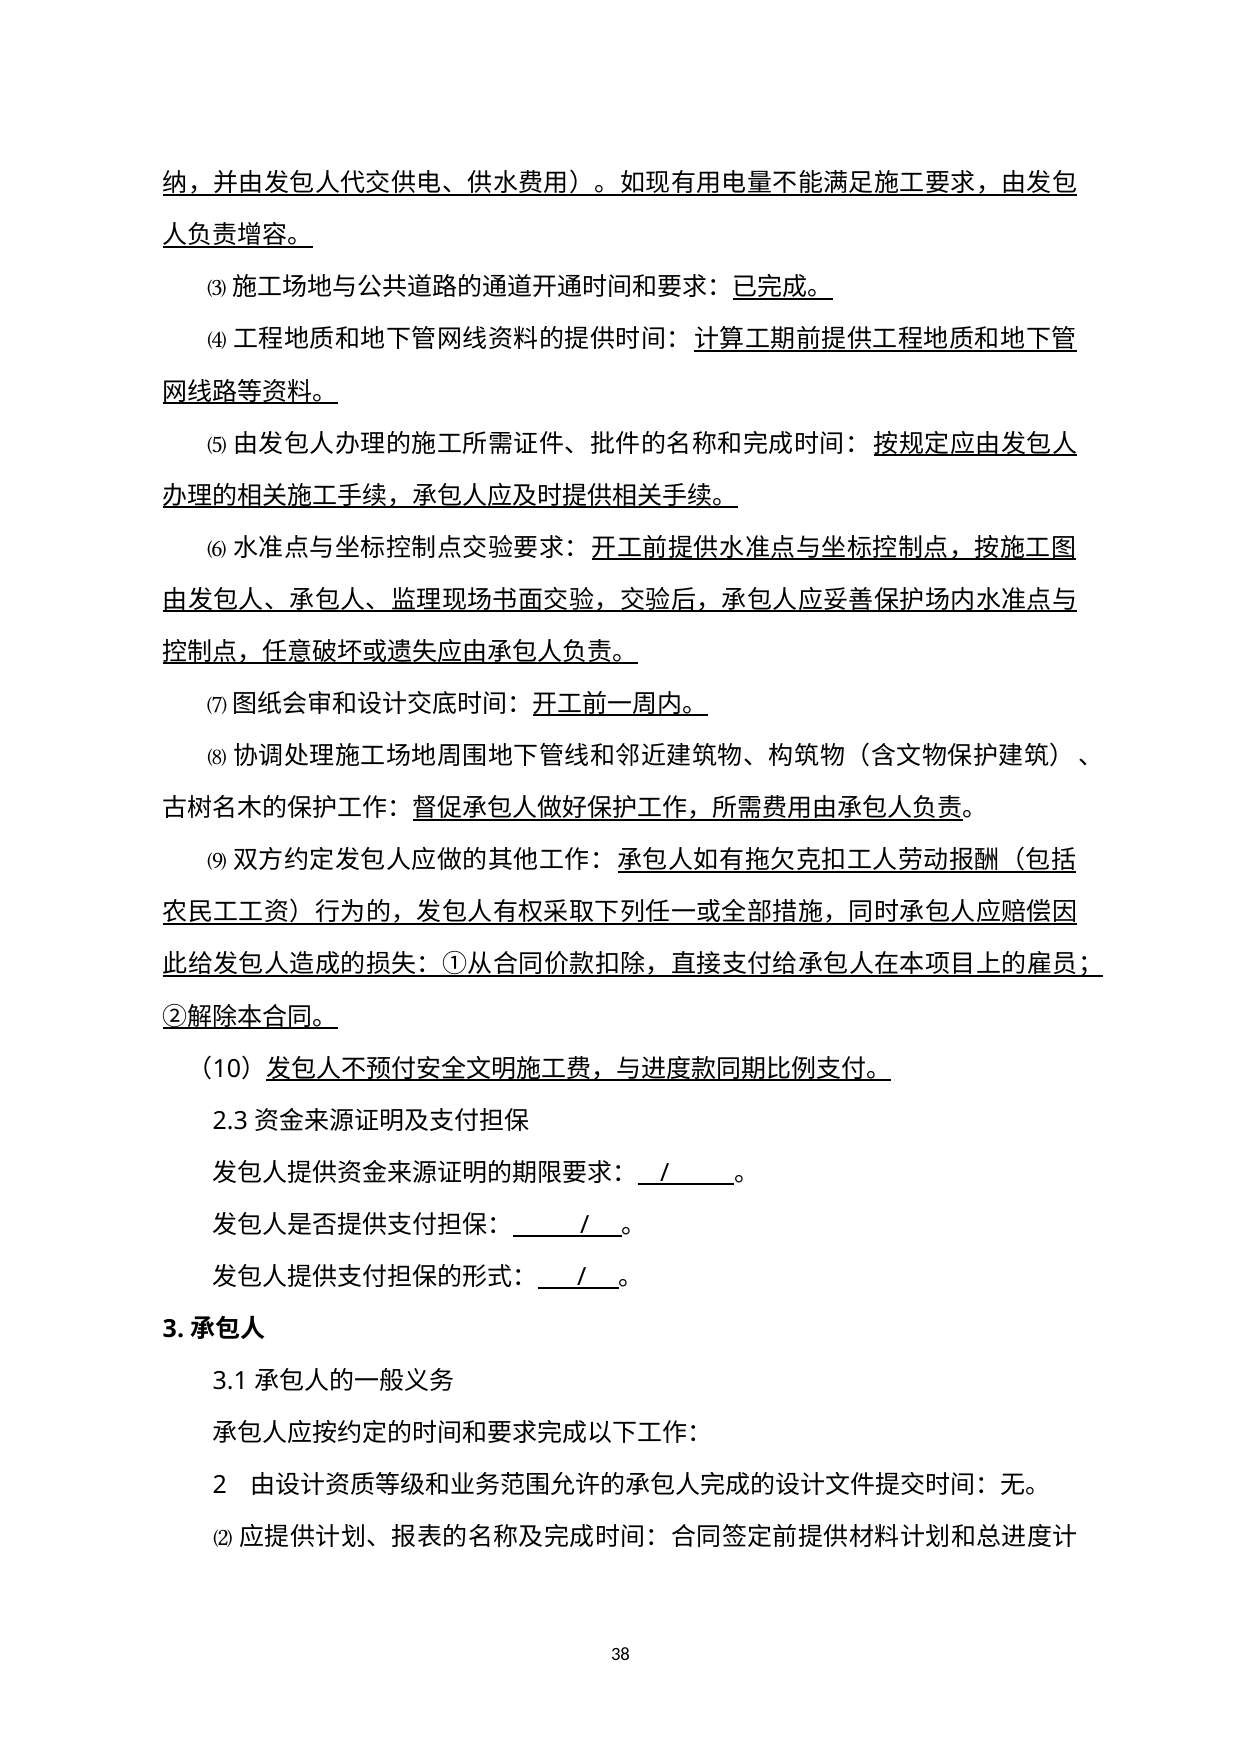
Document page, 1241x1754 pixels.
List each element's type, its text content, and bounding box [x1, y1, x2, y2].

text ⑶施工场地与公共道路的通道开通时间和要求：已完成。 [162, 254, 1078, 306]
text 3. 承包人 [162, 1296, 1078, 1348]
text 承包人应按约定的时间和要求完成以下工作： [162, 1400, 1078, 1452]
text ⑺图纸会审和设计交底时间：开工前一周内。 [162, 671, 1078, 723]
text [162, 150, 1078, 254]
text ⑻协调处理施工场地周围地下管线和邻近建筑物、构筑物（含文物保护建筑）、古树名木的保护工作：督促承包人做好保护工作，所需费用由承包人负责。 [162, 723, 1078, 827]
text 发包人提供资金来源证明的期限要求： / 。 [162, 1139, 1078, 1192]
text 发包人是否提供支付担保： / 。 [162, 1192, 1078, 1244]
text ⑼双方约定发包人应做的其他工作：承包人如有拖欠克扣工人劳动报酬（包括农民工工资）行为的，发包人有权采取下列任一或全部措施，同时承包人应赔偿因此给发包人造成的损失：①从合同价款扣除，直接支付给承包人在本项目上的雇员；②解除本合同。 [162, 976, 1078, 1035]
text 3.1 承包人的一般义务 [162, 1348, 1078, 1400]
text 2.3 资金来源证明及支付担保 [162, 1087, 1078, 1139]
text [162, 1504, 1078, 1556]
list 由设计资质等级和业务范围允许的承包人完成的设计文件提交时间：无。 [212, 1452, 1078, 1504]
text ⑼双方约定发包人应做的其他工作：承包人如有拖欠克扣工人劳动报酬（包括农民工工资）行为的，发包人有权采取下列任一或全部措施，同时承包人应赔偿因此给发包人造成的损失：①从合同价款扣除，直接支付给承包人在本项目上的雇员；②解除本合同。 [162, 827, 1078, 975]
text ⑹水准点与坐标控制点交验要求：开工前提供水准点与坐标控制点，按施工图由发包人、承包人、监理现场书面交验，交验后，承包人应妥善保护场内水准点与控制点，任意破坏或遗失应由承包人负责。 [162, 514, 1078, 671]
text （10）发包人不预付安全文明施工费，与进度款同期比例支付。 [162, 1035, 1078, 1087]
text 发包人提供支付担保的形式： / 。 [162, 1244, 1078, 1296]
text ⑷工程地质和地下管网线资料的提供时间：计算工期前提供工程地质和地下管网线路等资料。 [162, 306, 1078, 410]
text ⑸由发包人办理的施工所需证件、批件的名称和完成时间：按规定应由发包人办理的相关施工手续，承包人应及时提供相关手续。 [162, 410, 1078, 514]
